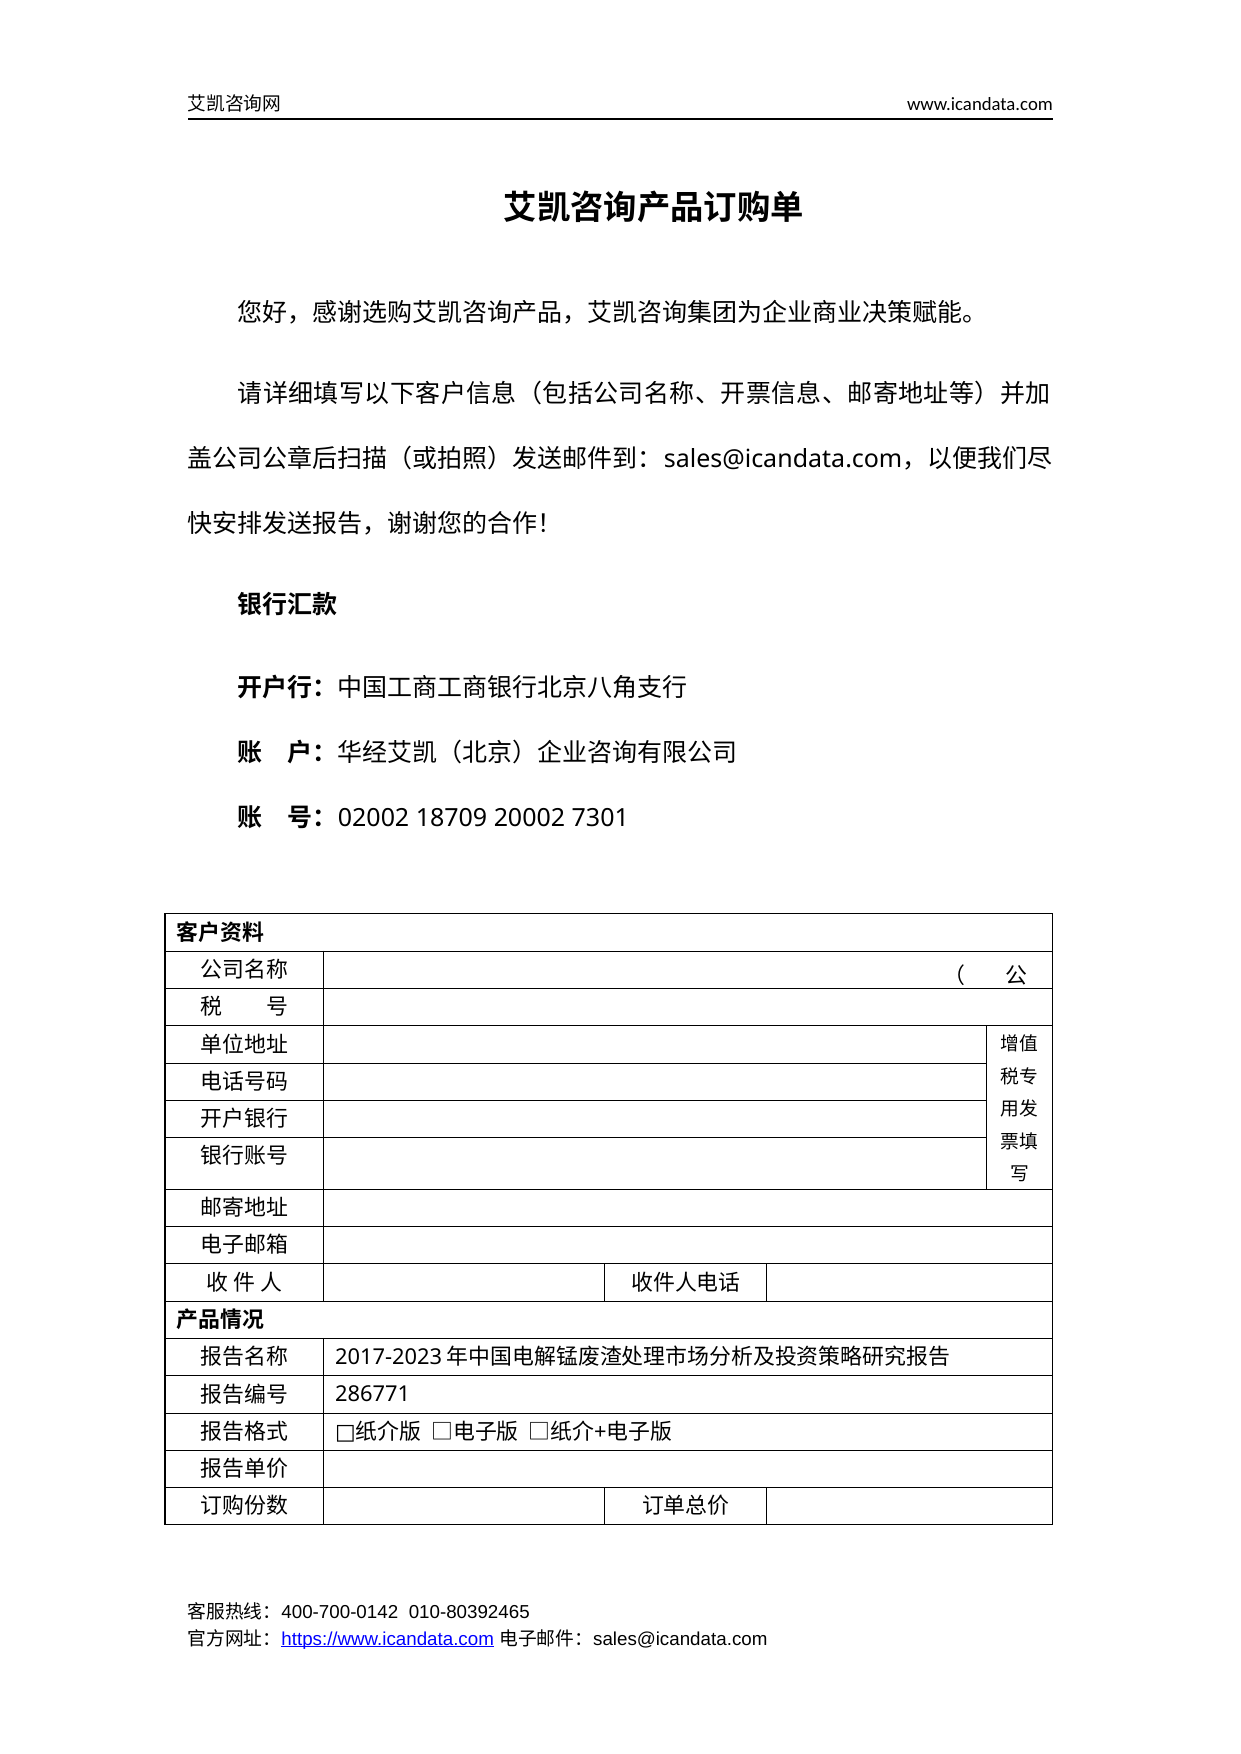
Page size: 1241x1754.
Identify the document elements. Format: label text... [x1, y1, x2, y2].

text 银行汇款 [187, 570, 1053, 635]
text 请详细填写以下客户信息（包括公司名称、开票信息、邮寄地址等）并加盖公司公章后扫描（或拍照）发送邮件到：sales@icandata.com，以便我们尽快安排发送报告，谢谢您的合作！ [187, 359, 1053, 554]
table_cell [324, 952, 1052, 988]
table_cell 报告编号 [166, 1376, 323, 1412]
text 账 户：华经艾凯（北京）企业咨询有限公司 [187, 718, 1053, 783]
table_cell [324, 1451, 1052, 1487]
table_cell [324, 1227, 1052, 1263]
table_cell [324, 1026, 986, 1062]
text 您好，感谢选购艾凯咨询产品，艾凯咨询集团为企业商业决策赋能。 [187, 278, 1053, 343]
table_cell 产品情况 [166, 1302, 1052, 1338]
table_cell [767, 1264, 1052, 1301]
text 账 号：02002 18709 20002 7301 [187, 783, 1053, 848]
table_cell 税 号 [166, 989, 323, 1025]
table_cell 电子邮箱 [166, 1227, 323, 1263]
table_cell [324, 1064, 986, 1100]
table_cell □纸介版 □电子版 □纸介+电子版 [324, 1414, 1052, 1450]
table_cell 收件人电话 [605, 1264, 766, 1301]
table_cell 2017-2023年中国电解锰废渣处理市场分析及投资策略研究报告 [324, 1339, 1052, 1375]
table_header 客户资料 [166, 914, 1052, 951]
table_cell 公司名称 [166, 952, 323, 988]
table_cell 收 件 人 [166, 1264, 323, 1301]
table_cell 邮寄地址 [166, 1190, 323, 1226]
table_cell 电话号码 [166, 1064, 323, 1100]
table_cell 报告格式 [166, 1414, 323, 1450]
table_cell 增值税专用发票填写 [987, 1026, 1052, 1189]
table_cell [324, 989, 1052, 1025]
table_cell [324, 1488, 604, 1524]
table_cell 286771 [324, 1376, 1052, 1412]
text 艾凯咨询产品订购单 [187, 172, 1053, 237]
table_cell [324, 1190, 1052, 1226]
table_cell [324, 1138, 986, 1189]
table_cell 报告名称 [166, 1339, 323, 1375]
table_cell 报告单价 [166, 1451, 323, 1487]
table_cell 单位地址 [166, 1026, 323, 1062]
table_cell [324, 1101, 986, 1137]
table_cell 订购份数 [166, 1488, 323, 1524]
text 开户行：中国工商工商银行北京八角支行 [187, 653, 1053, 718]
table_cell 银行账号 [166, 1138, 323, 1189]
table_cell 订单总价 [605, 1488, 766, 1524]
table_cell 开户银行 [166, 1101, 323, 1137]
table_cell [767, 1488, 1052, 1524]
table_cell [324, 1264, 604, 1301]
